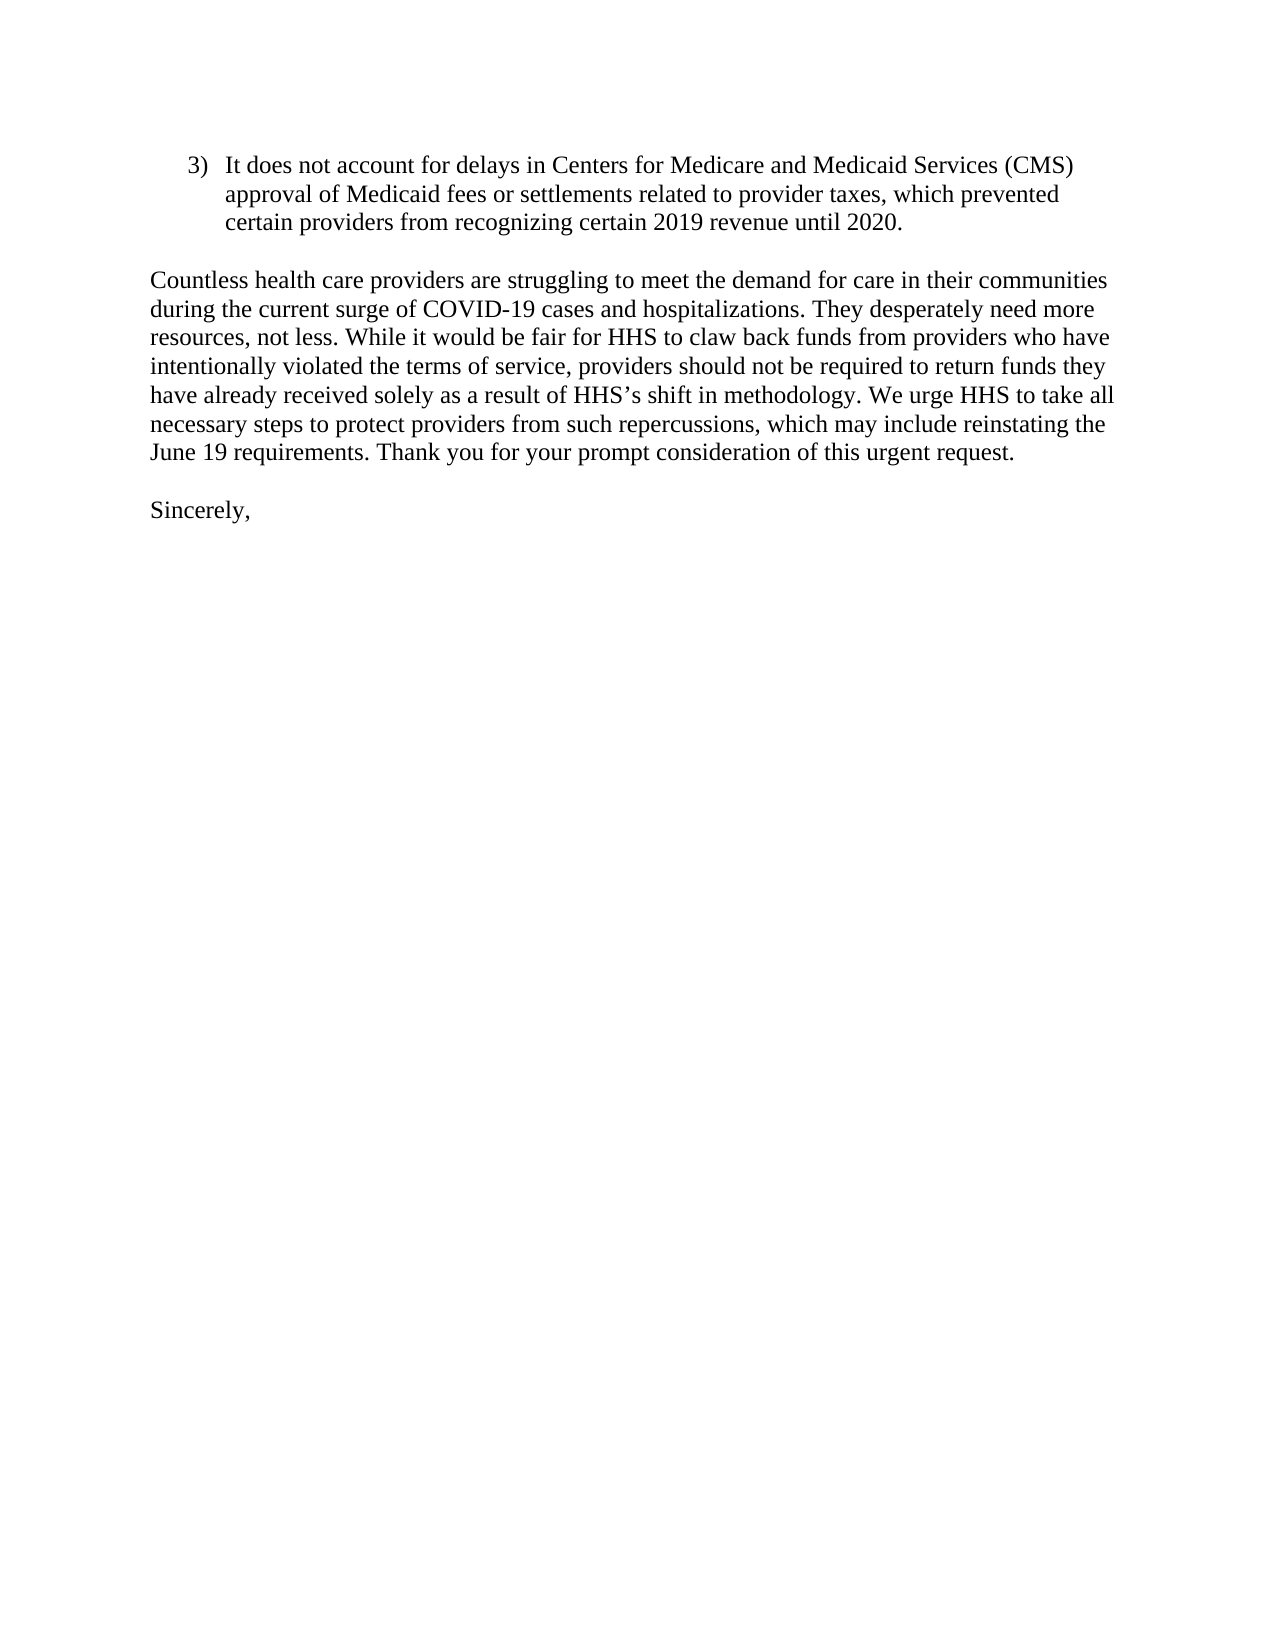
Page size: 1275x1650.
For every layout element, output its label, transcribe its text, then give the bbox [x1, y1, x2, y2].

list It does not account for delays in Centers for Medicare and Medicaid Services (CMS) approval of Medicaid fees or settlements related to provider taxes, which prevented certain providers from recognizing certain 2019 revenue until 2020. [187, 150, 1125, 236]
text Countless health care providers are struggling to meet the demand for care in their communities during the current surge of COVID-19 cases and hospitalizations. They desperately need more resources, not less. While it would be fair for HHS to claw back funds from providers who have intentionally violated the terms of service, providers should not be required to return funds they have already received solely as a result of HHS’s shift in methodology. We urge HHS to take all necessary steps to protect providers from such repercussions, which may include reinstating the June 19 requirements. Thank you for your prompt consideration of this urgent request. [150, 265, 1125, 466]
text Sincerely, [150, 495, 1125, 524]
